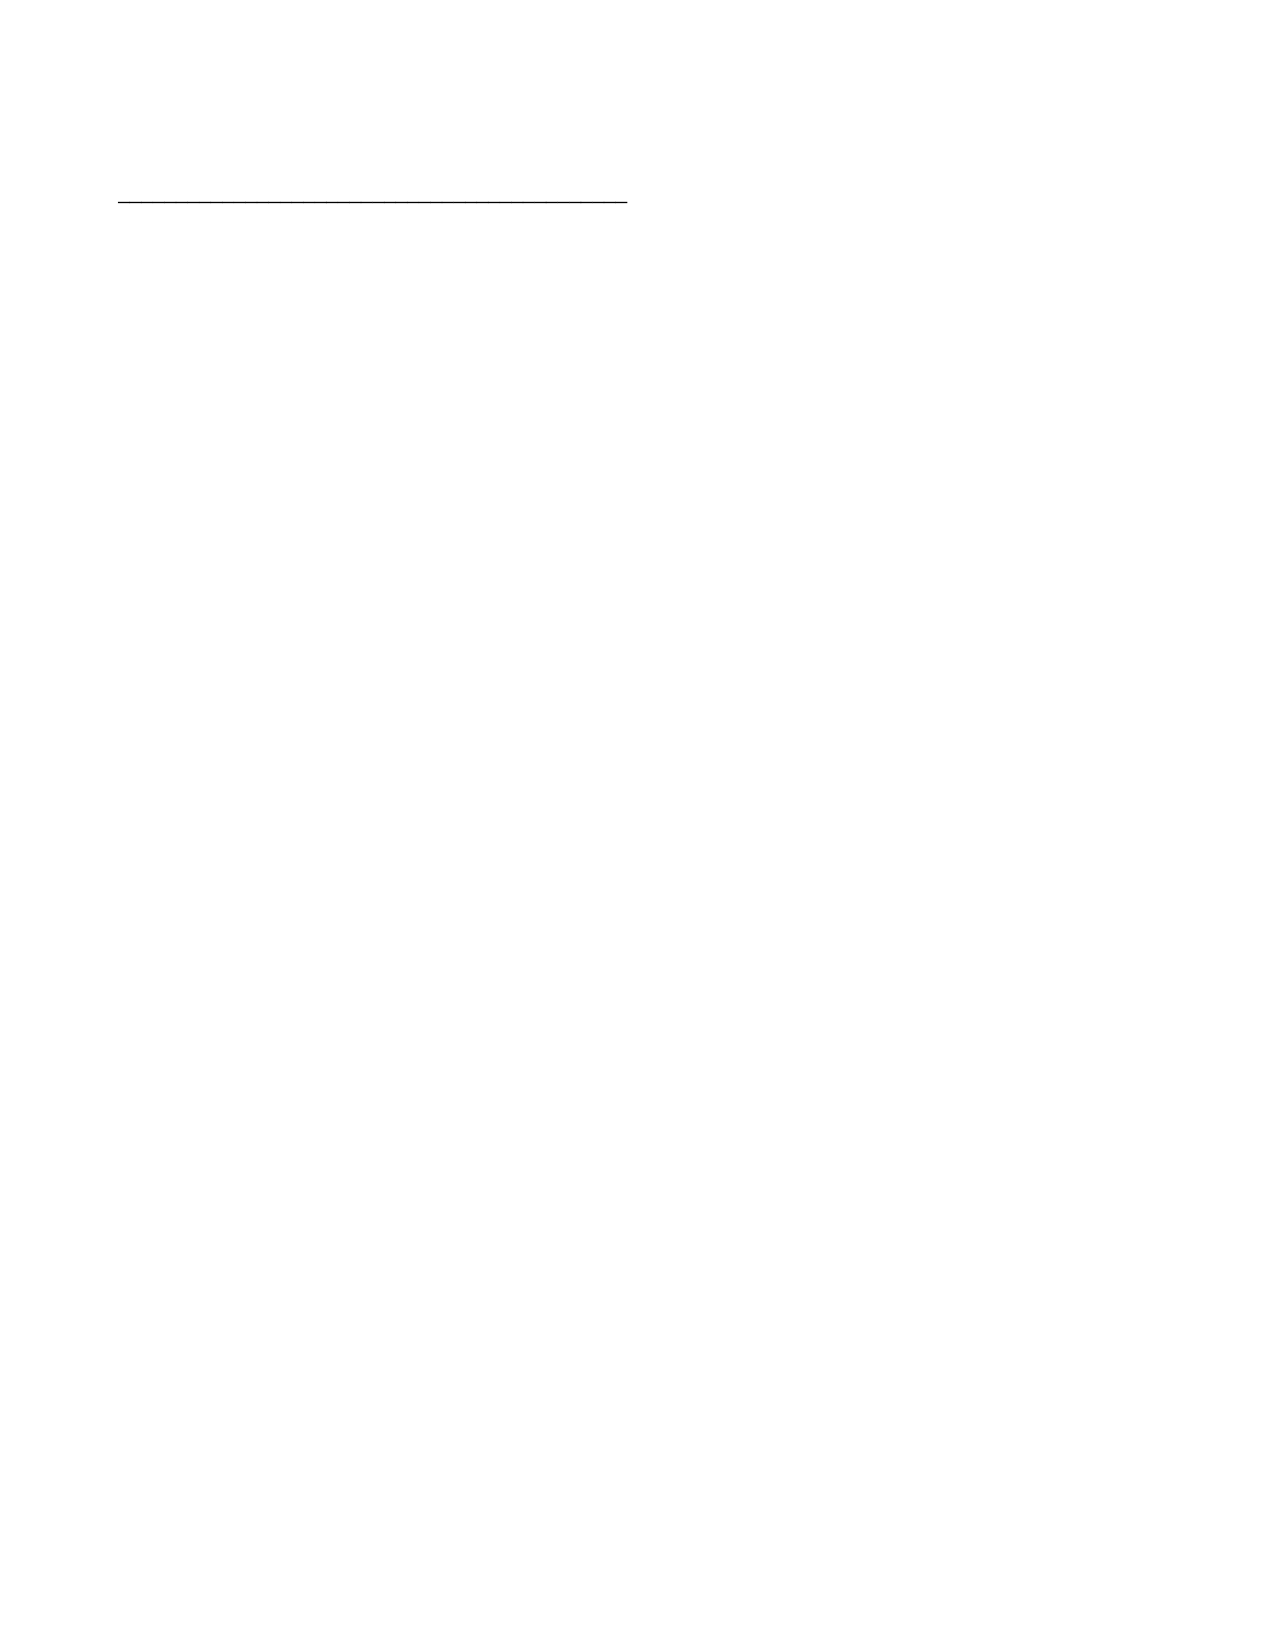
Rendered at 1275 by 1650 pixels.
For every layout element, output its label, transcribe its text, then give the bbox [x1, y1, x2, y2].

text ____________________________________________ [118, 180, 1157, 204]
